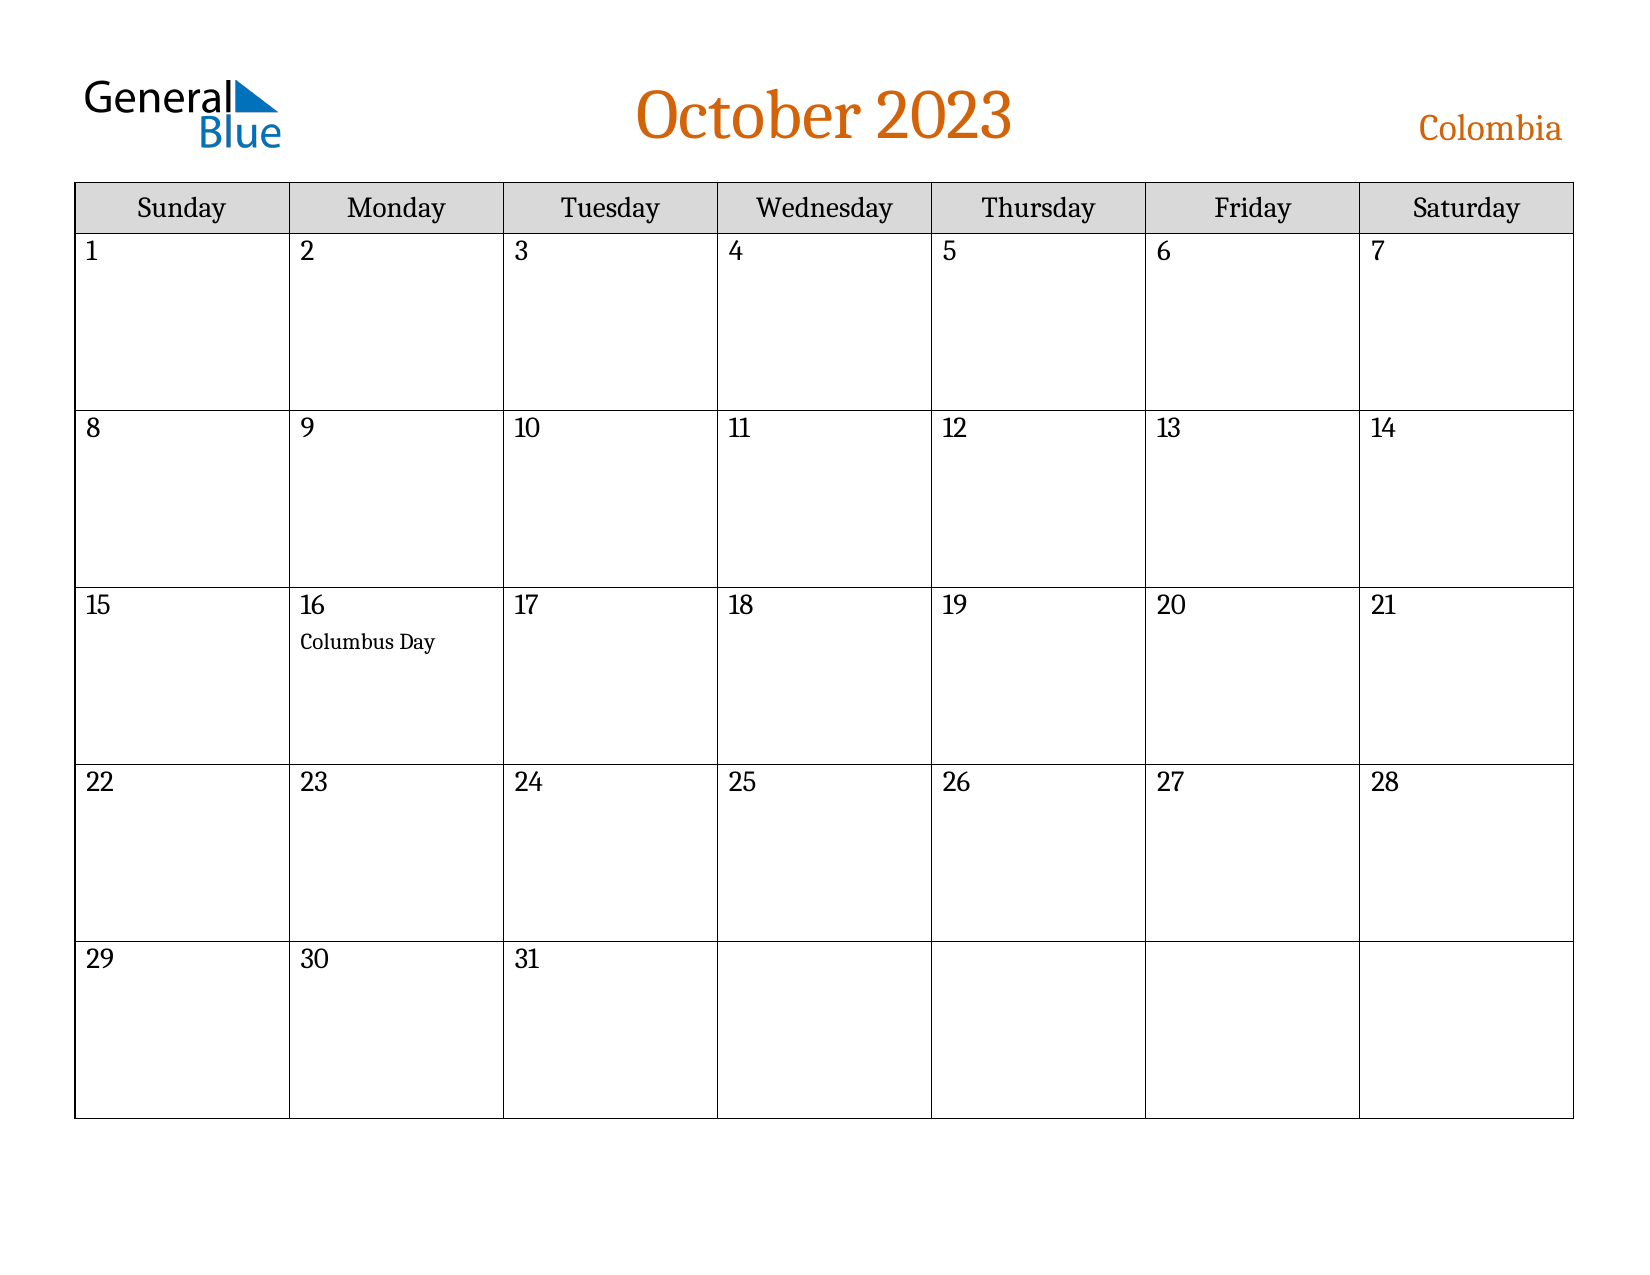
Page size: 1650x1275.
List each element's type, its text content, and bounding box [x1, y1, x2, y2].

table_cell [1360, 806, 1573, 941]
table_cell 14 [1360, 411, 1573, 452]
table_cell [76, 452, 289, 587]
table_cell 31 [504, 942, 717, 983]
table_cell [718, 806, 931, 941]
table_cell [76, 629, 289, 764]
table_cell [504, 452, 717, 587]
table_cell 23 [290, 765, 503, 806]
table_cell 8 [76, 411, 289, 452]
table_cell 10 [504, 411, 717, 452]
table_cell 25 [718, 765, 931, 806]
table_cell 20 [1146, 588, 1359, 629]
table_cell [504, 983, 717, 1118]
table_cell 19 [932, 588, 1145, 629]
table_cell Tuesday [504, 183, 717, 233]
table_cell [1360, 629, 1573, 764]
table_cell Thursday [932, 183, 1145, 233]
table_cell Saturday [1360, 183, 1573, 233]
table_cell [290, 452, 503, 587]
table_cell 4 [718, 234, 931, 275]
table_cell 9 [290, 411, 503, 452]
table_cell 1 [76, 234, 289, 275]
table_cell 17 [504, 588, 717, 629]
table_cell 28 [1360, 765, 1573, 806]
table_cell [76, 806, 289, 941]
table_cell 21 [1360, 588, 1573, 629]
picture [85, 80, 281, 148]
table_cell [1360, 452, 1573, 587]
table_cell Wednesday [718, 183, 931, 233]
table_cell 30 [290, 942, 503, 983]
table_cell [1146, 275, 1359, 410]
table_cell [932, 983, 1145, 1118]
table_cell [932, 275, 1145, 410]
table_cell [76, 983, 289, 1118]
table_cell 11 [718, 411, 931, 452]
table_cell [504, 629, 717, 764]
table_cell [718, 275, 931, 410]
table_cell [1146, 629, 1359, 764]
table_cell [1360, 983, 1573, 1118]
table_cell Monday [290, 183, 503, 233]
table_cell [1360, 275, 1573, 410]
table_cell [932, 629, 1145, 764]
table_cell 12 [932, 411, 1145, 452]
table_cell [1146, 806, 1359, 941]
table_cell 2 [290, 234, 503, 275]
table_cell [1146, 452, 1359, 587]
table_cell [718, 629, 931, 764]
table_cell [504, 275, 717, 410]
table_cell 7 [1360, 234, 1573, 275]
table_cell 18 [718, 588, 931, 629]
table_cell [718, 983, 931, 1118]
table_header October 2023 [503, 75, 1146, 182]
table_cell Friday [1146, 183, 1359, 233]
table_cell 5 [932, 234, 1145, 275]
table_cell 26 [932, 765, 1145, 806]
table_cell 6 [1146, 234, 1359, 275]
table_cell [718, 942, 931, 983]
table_cell [932, 452, 1145, 587]
table_cell 22 [76, 765, 289, 806]
table_cell [290, 275, 503, 410]
table_cell Columbus Day [290, 629, 503, 764]
table_cell Sunday [76, 183, 289, 233]
table_cell [290, 983, 503, 1118]
table_cell [718, 452, 931, 587]
table_cell [1146, 942, 1359, 983]
table_cell [1360, 942, 1573, 983]
table_cell 16 [290, 588, 503, 629]
table_cell [932, 942, 1145, 983]
table_cell 24 [504, 765, 717, 806]
table_cell 3 [504, 234, 717, 275]
table_cell [1146, 983, 1359, 1118]
table_cell 29 [76, 942, 289, 983]
table_cell 15 [76, 588, 289, 629]
table_cell 13 [1146, 411, 1359, 452]
table_header Colombia [1146, 75, 1574, 182]
table_cell [76, 275, 289, 410]
table_cell [290, 806, 503, 941]
table_cell [504, 806, 717, 941]
table_header [75, 75, 503, 182]
table_cell 27 [1146, 765, 1359, 806]
table_cell [932, 806, 1145, 941]
